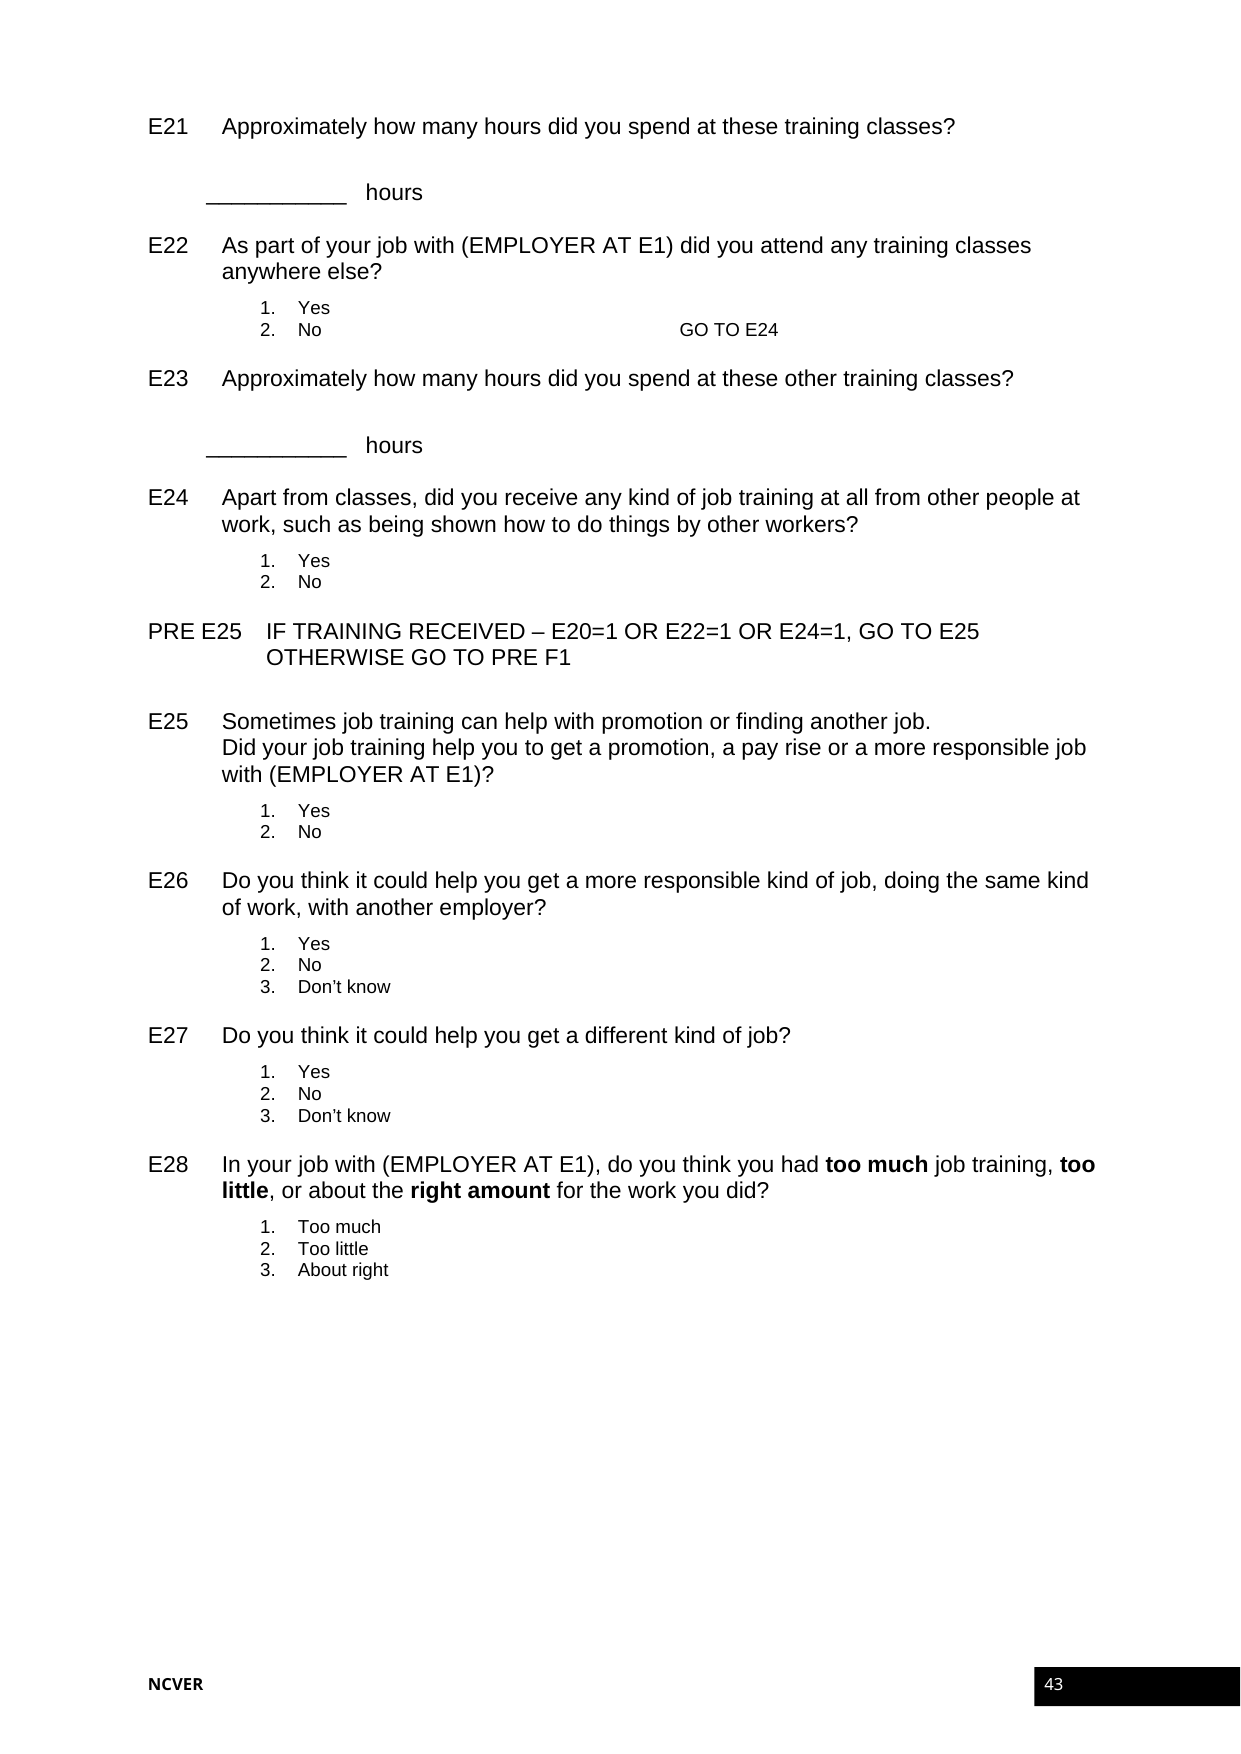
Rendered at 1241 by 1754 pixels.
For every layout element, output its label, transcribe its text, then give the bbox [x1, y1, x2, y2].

list Don’t know [260, 1104, 1104, 1126]
list About right [260, 1259, 1104, 1281]
list Yes [260, 297, 1104, 319]
text PRE E25 IF TRAINING RECEIVED – E20=1 OR E22=1 OR E24=1, GO TO E25 OTHERWISE GO TO PRE F1 [148, 618, 1104, 670]
text E23 Approximately how many hours did you spend at these other training classes? [148, 365, 1104, 392]
list No [260, 821, 1104, 842]
list No [260, 954, 1104, 976]
text E27 Do you think it could help you get a different kind of job? [148, 1022, 1104, 1049]
text E25 Sometimes job training can help with promotion or finding another job. Did your job training help you to get a promotion, a pay rise or a more responsible job with (EMPLOYER AT E1)? [148, 708, 1104, 787]
list No [260, 1083, 1104, 1104]
list Yes [260, 799, 1104, 821]
list Yes [260, 549, 1104, 571]
text E26 Do you think it could help you get a more responsible kind of job, doing the same kind of work, with another employer? [148, 867, 1104, 920]
list Too little [260, 1238, 1104, 1259]
list Yes [260, 1061, 1104, 1083]
text ___________ hours [148, 179, 1101, 206]
list No GO TO E24 [260, 319, 1104, 340]
text ___________ hours [148, 432, 1101, 458]
list No [260, 571, 1104, 593]
text E22 As part of your job with (EMPLOYER AT E1) did you attend any training classes anywhere else? [148, 232, 1104, 284]
list Don’t know [260, 976, 1104, 997]
text E24 Apart from classes, did you receive any kind of job training at all from other people at work, such as being shown how to do things by other workers? [148, 484, 1104, 537]
list Too much [260, 1216, 1104, 1238]
text E21 Approximately how many hours did you spend at these training classes? [148, 113, 1104, 139]
text E28 In your job with (EMPLOYER AT E1), do you think you had too much job training, too little, or about the right amount for the work you did? [148, 1151, 1104, 1204]
list Yes [260, 933, 1104, 954]
